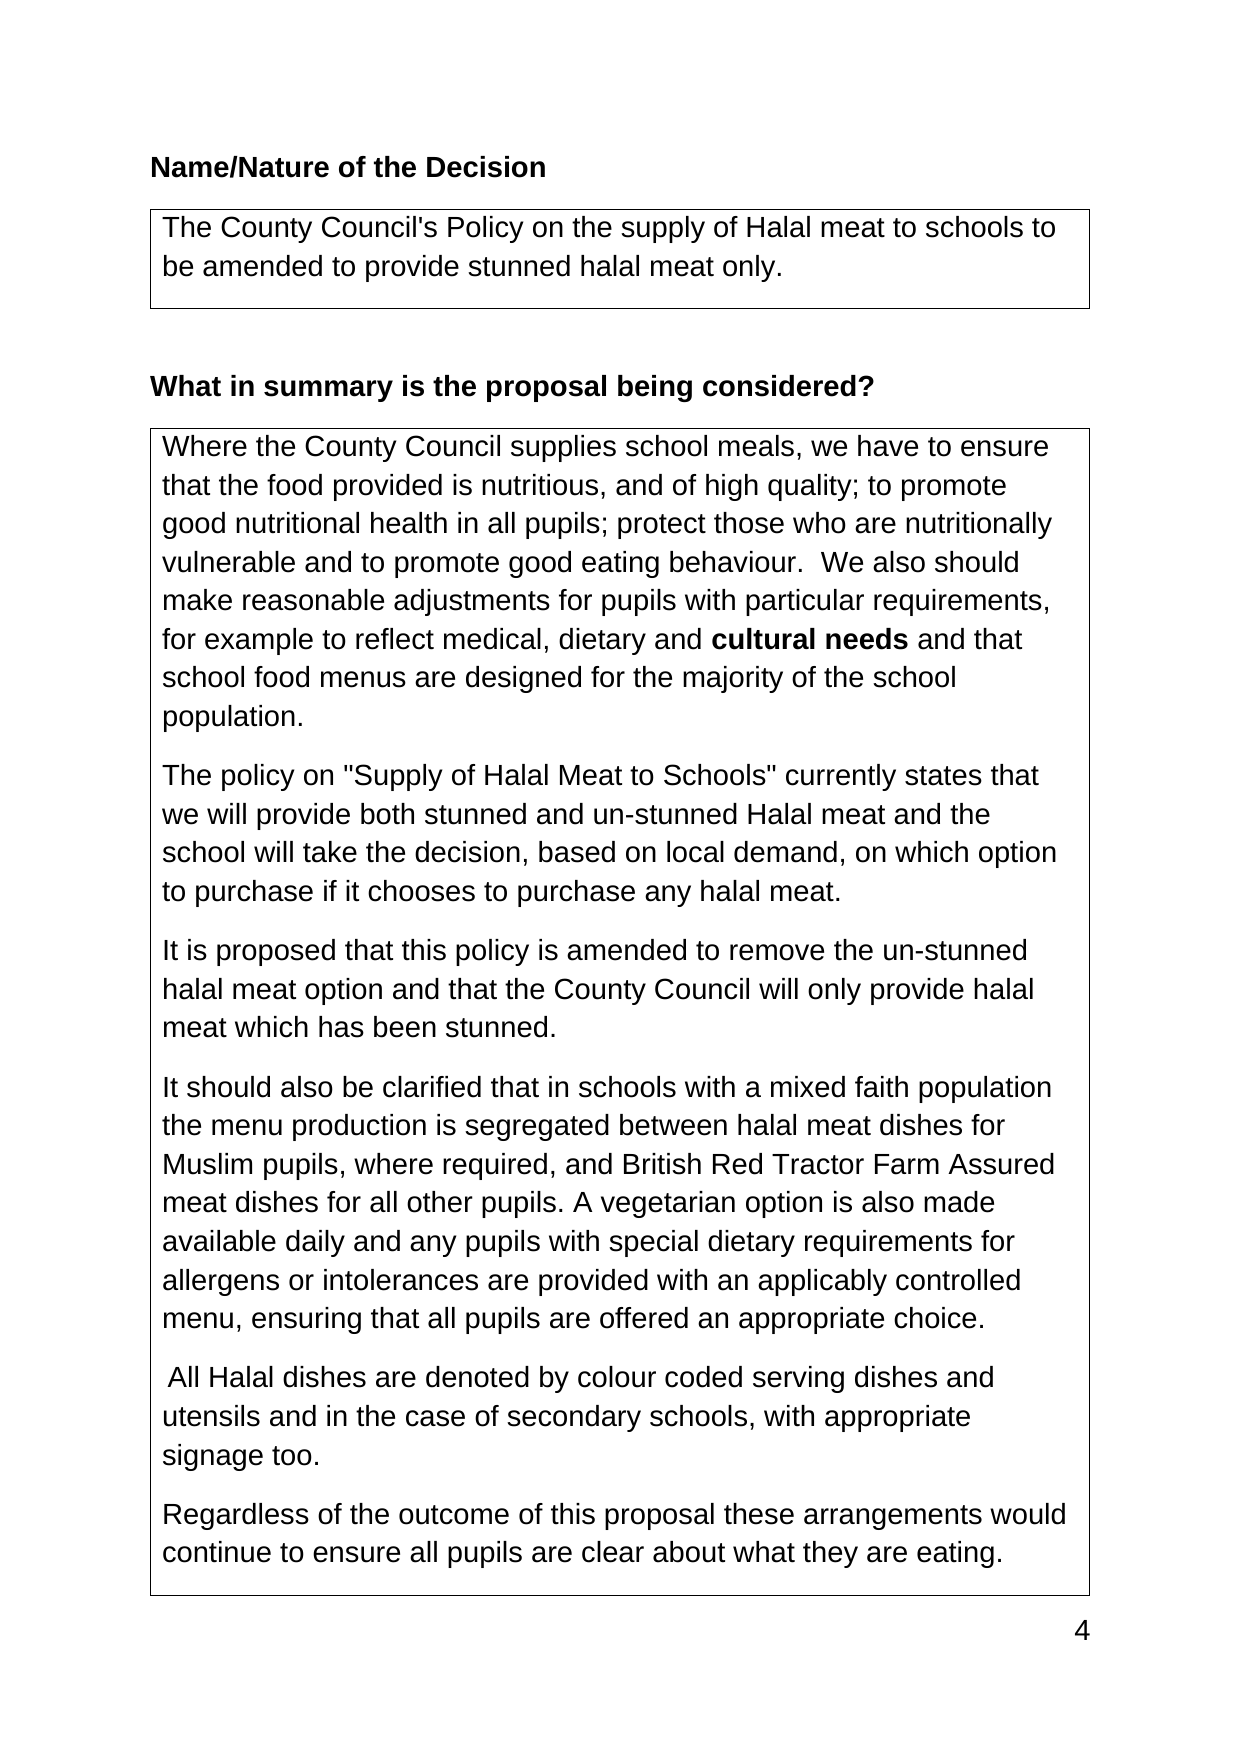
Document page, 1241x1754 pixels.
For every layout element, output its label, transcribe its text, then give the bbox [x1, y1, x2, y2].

table_header The County Council's Policy on the supply of Halal meat to schools to be amended to provide stunned halal meat only. [151, 210, 1089, 308]
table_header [151, 429, 1089, 1595]
text Name/Nature of the Decision [150, 150, 1090, 183]
text What in summary is the proposal being considered? [150, 369, 1090, 402]
